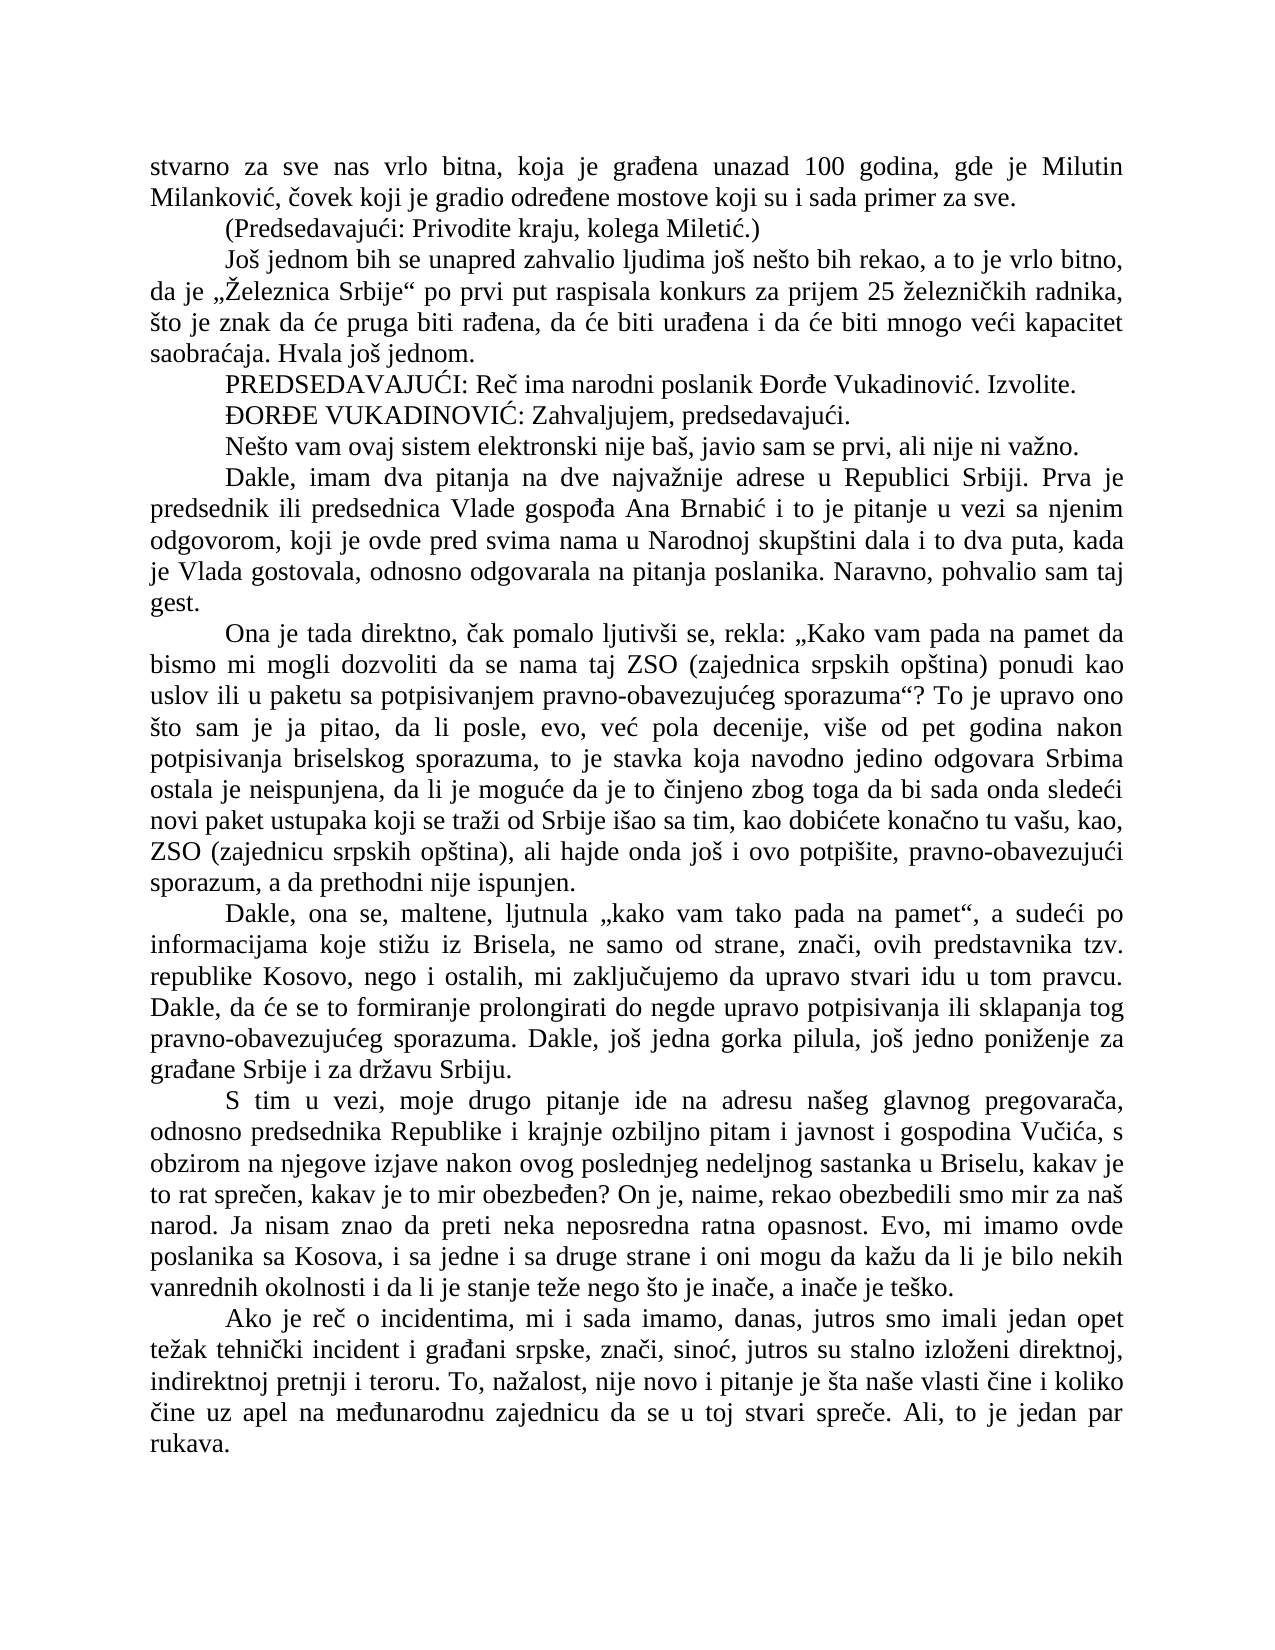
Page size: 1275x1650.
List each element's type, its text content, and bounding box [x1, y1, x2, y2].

text S tim u vezi, moje drugo pitanje ide na adresu našeg glavnog pregovarača, odnosno predsednika Republike i krajnje ozbiljno pitam i javnost i gospodina Vučića, s obzirom na njegove izjave nakon ovog poslednjeg nedeljnog sastanka u Briselu, kakav je to rat sprečen, kakav je to mir obezbeđen? On je, naime, rekao obezbedili smo mir za naš narod. Ja nisam znao da preti neka neposredna ratna opasnost. Evo, mi imamo ovde poslanika sa Kosova, i sa jedne i sa druge strane i oni mogu da kažu da li je bilo nekih vanrednih okolnosti i da li je stanje teže nego što je inače, a inače je teško. [150, 1084, 1125, 1302]
text Još jednom bih se unapred zahvalio ljudima još nešto bih rekao, a to je vrlo bitno, da je „Železnica Srbije“ po prvi put raspisala konkurs za prijem 25 železničkih radnika, što je znak da će pruga biti rađena, da će biti urađena i da će biti mnogo veći kapacitet saobraćaja. Hvala još jednom. [150, 243, 1125, 368]
text ĐORĐE VUKADINOVIĆ: Zahvaljujem, predsedavajući. [150, 399, 1125, 430]
text Dakle, ona se, maltene, ljutnula „kako vam tako pada na pamet“, a sudeći po informacijama koje stižu iz Brisela, ne samo od strane, znači, ovih predstavnika tzv. republike Kosovo, nego i ostalih, mi zaključujemo da upravo stvari idu u tom pravcu. Dakle, da će se to formiranje prolongirati do negde upravo potpisivanja ili sklapanja tog pravno-obavezujućeg sporazuma. Dakle, još jedna gorka pilula, još jedno poniženje za građane Srbije i za državu Srbiju. [150, 897, 1125, 1084]
text Ako je reč o incidentima, mi i sada imamo, danas, jutros smo imali jedan opet težak tehnički incident i građani srpske, znači, sinoć, jutros su stalno izloženi direktnoj, indirektnoj pretnji i teroru. To, nažalost, nije novo i pitanje je šta naše vlasti čine i koliko čine uz apel na međunarodnu zajednicu da se u toj stvari spreče. Ali, to je jedan par rukava. [150, 1302, 1125, 1458]
text (Predsedavajući: Privodite kraju, kolega Miletić.) [150, 212, 1125, 243]
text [150, 150, 1125, 212]
text Ona je tada direktno, čak pomalo ljutivši se, rekla: „Kako vam pada na pamet da bismo mi mogli dozvoliti da se nama taj ZSO (zajednica srpskih opština) ponudi kao uslov ili u paketu sa potpisivanjem pravno-obavezujućeg sporazuma“? To je upravo ono što sam je ja pitao, da li posle, evo, već pola decenije, više od pet godina nakon potpisivanja briselskog sporazuma, to je stavka koja navodno jedino odgovara Srbima ostala je neispunjena, da li je moguće da je to činjeno zbog toga da bi sada onda sledeći novi paket ustupaka koji se traži od Srbije išao sa tim, kao dobićete konačno tu vašu, kao, ZSO (zajednicu srpskih opština), ali hajde onda još i ovo potpišite, pravno-obavezujući sporazum, a da prethodni nije ispunjen. [150, 617, 1125, 897]
text PREDSEDAVAJUĆI: Reč ima narodni poslanik Đorđe Vukadinović. Izvolite. [150, 368, 1125, 399]
text Dakle, imam dva pitanja na dve najvažnije adrese u Republici Srbiji. Prva je predsednik ili predsednica Vlade gospođa Ana Brnabić i to je pitanje u vezi sa njenim odgovorom, koji je ovde pred svima nama u Narodnoj skupštini dala i to dva puta, kada je Vlada gostovala, odnosno odgovarala na pitanja poslanika. Naravno, pohvalio sam taj gest. [150, 461, 1125, 617]
text Nešto vam ovaj sistem elektronski nije baš, javio sam se prvi, ali nije ni važno. [150, 430, 1125, 461]
